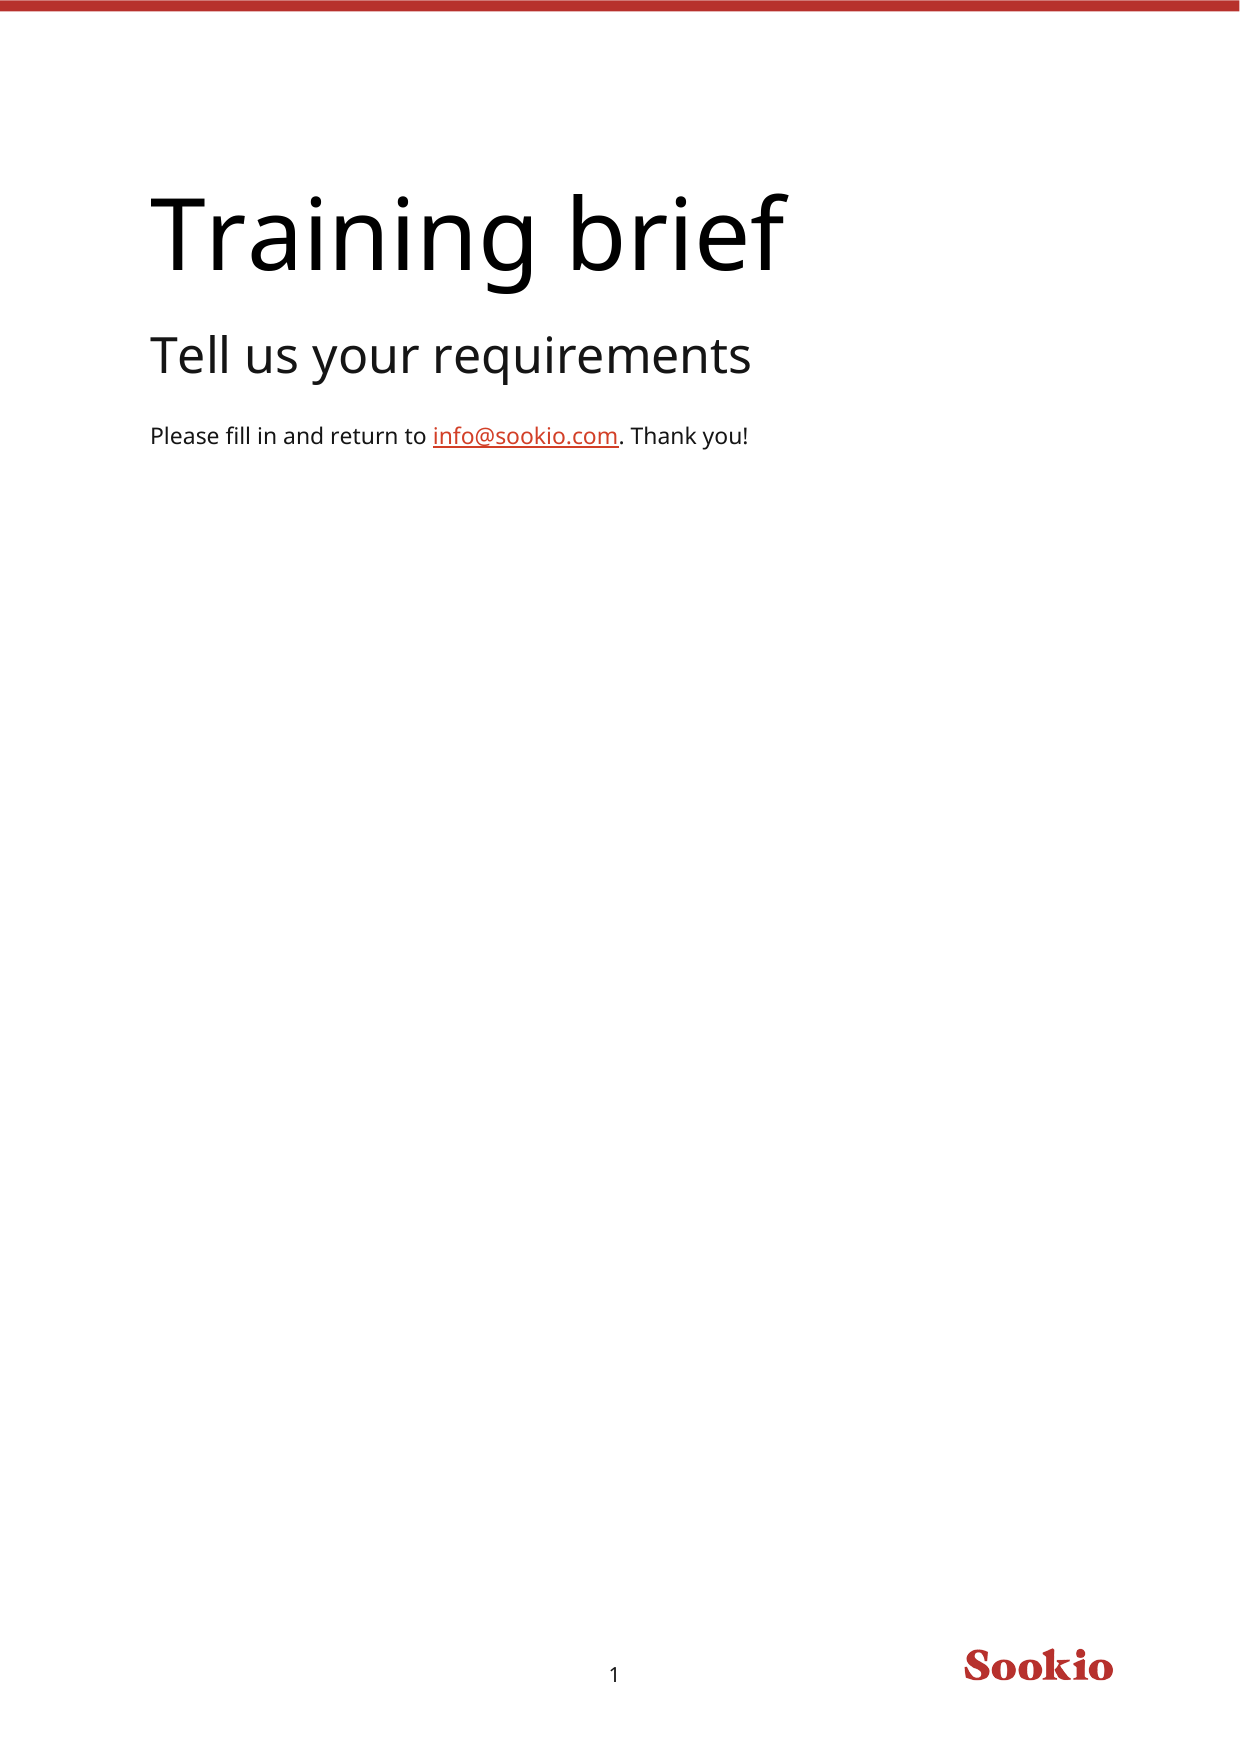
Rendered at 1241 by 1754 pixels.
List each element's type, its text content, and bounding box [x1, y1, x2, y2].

picture [963, 1637, 1115, 1700]
text Training brief [150, 164, 1090, 300]
text Tell us your requirements [150, 321, 1090, 389]
text Please fill in and return to info@sookio.com. Thank you! [150, 420, 1090, 451]
